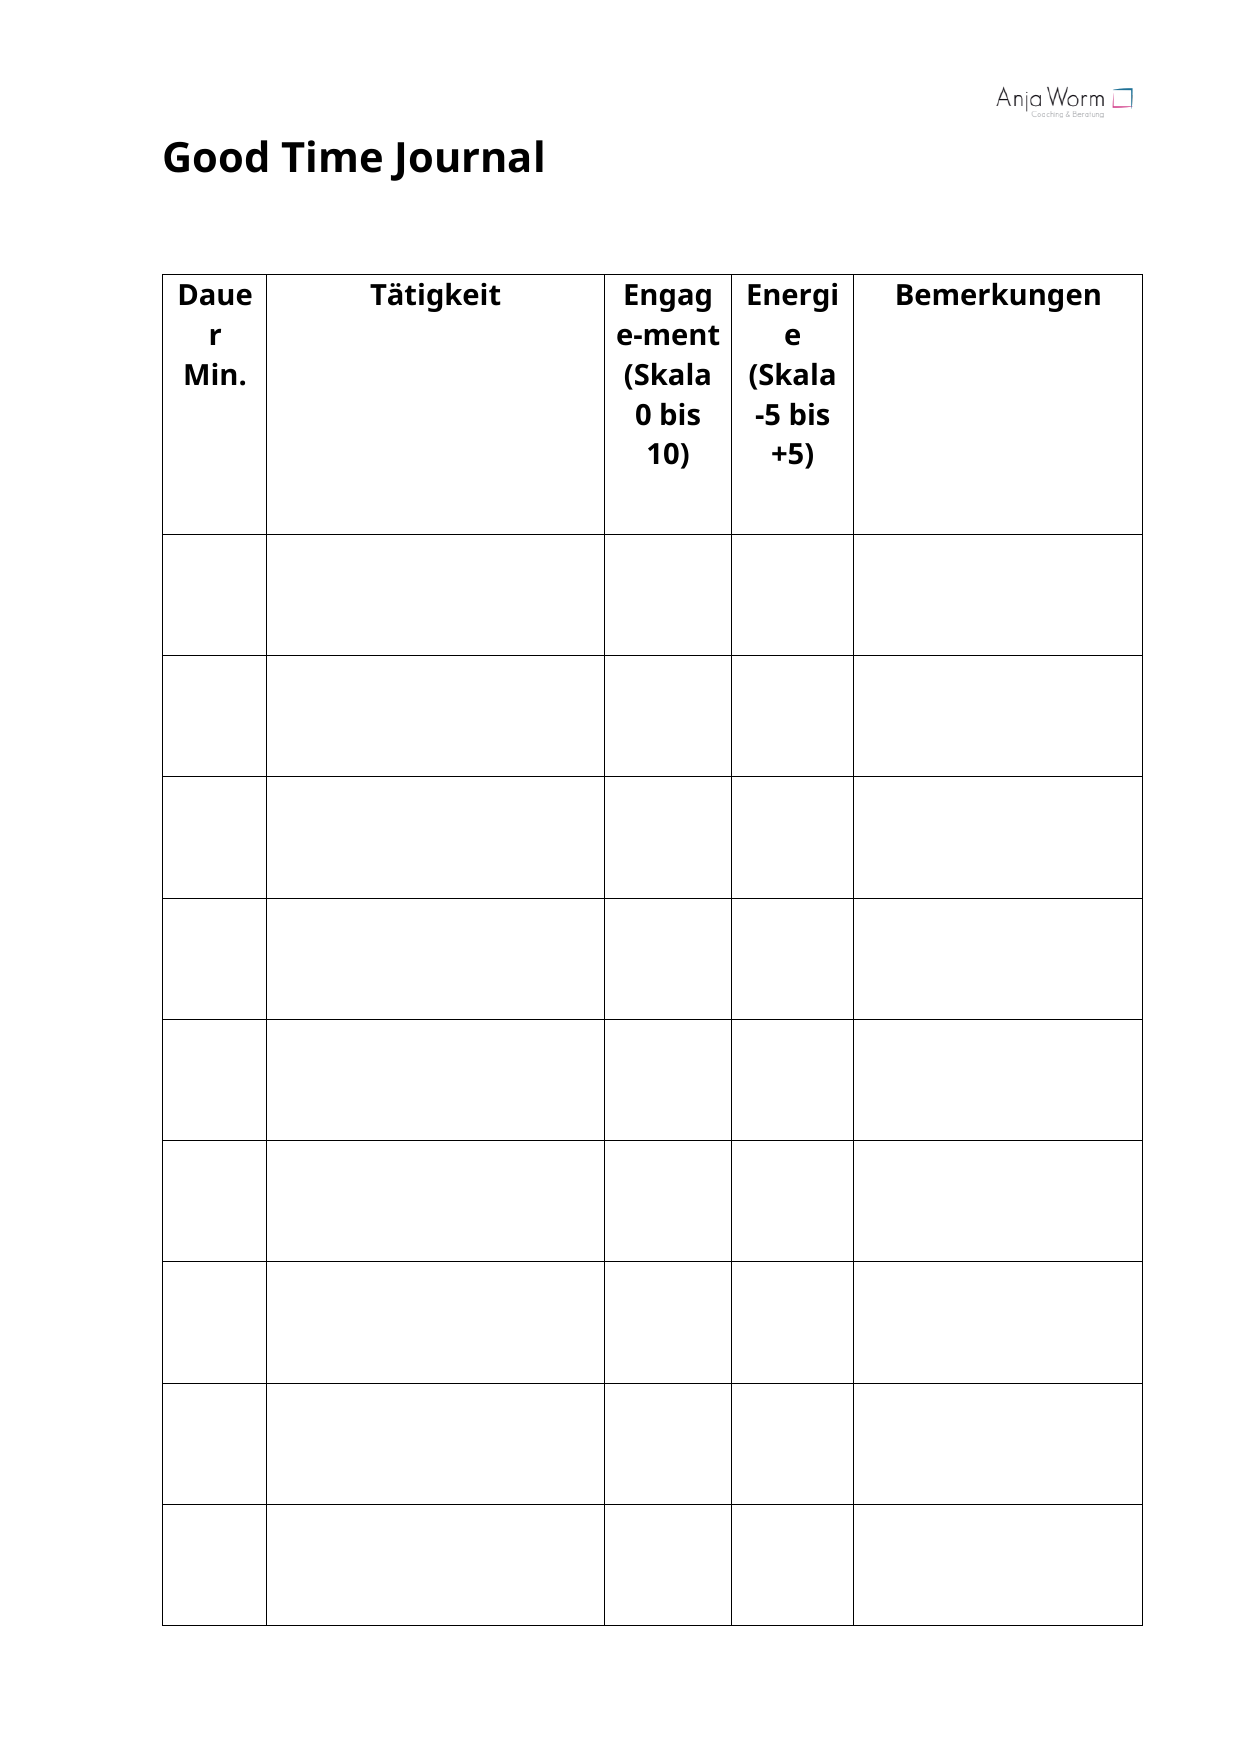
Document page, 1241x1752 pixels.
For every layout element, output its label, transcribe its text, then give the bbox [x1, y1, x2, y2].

table_cell [732, 656, 853, 776]
table_cell [163, 1384, 266, 1504]
table_header Engage-ment (Skala 0 bis 10) [605, 275, 731, 534]
table_cell [854, 899, 1142, 1019]
table_cell [732, 1384, 853, 1504]
table_cell [605, 1505, 731, 1625]
table_cell [605, 899, 731, 1019]
table_cell [732, 1505, 853, 1625]
text Good Time Journal [162, 128, 1144, 185]
table_header Energie (Skala -5 bis +5) [732, 275, 853, 534]
table_cell [163, 1505, 266, 1625]
table_cell [163, 656, 266, 776]
table_cell [267, 1262, 604, 1382]
table_cell [605, 1262, 731, 1382]
table_cell [732, 535, 853, 655]
table_cell [163, 535, 266, 655]
table_cell [854, 1141, 1142, 1261]
table_cell [854, 777, 1142, 897]
table_cell [267, 777, 604, 897]
table_cell [854, 656, 1142, 776]
table_cell [732, 777, 853, 897]
table_cell [605, 1020, 731, 1140]
table_header Tätigkeit [267, 275, 604, 534]
table_cell [854, 1384, 1142, 1504]
table_cell [854, 1262, 1142, 1382]
table_cell [605, 535, 731, 655]
table_cell [267, 535, 604, 655]
table_cell [605, 1384, 731, 1504]
table_cell [163, 1141, 266, 1261]
table_cell [732, 1020, 853, 1140]
table_cell [267, 1384, 604, 1504]
table_cell [163, 1020, 266, 1140]
table_cell [163, 777, 266, 897]
table_cell [267, 656, 604, 776]
table_cell [732, 1262, 853, 1382]
table_cell [267, 1020, 604, 1140]
table_header Dauer Min. [163, 275, 266, 534]
table_cell [267, 1505, 604, 1625]
table_cell [732, 1141, 853, 1261]
table_cell [163, 899, 266, 1019]
table_cell [605, 1141, 731, 1261]
table_cell [732, 899, 853, 1019]
table_cell [854, 1505, 1142, 1625]
table_cell [163, 1262, 266, 1382]
table_cell [854, 1020, 1142, 1140]
table_header Bemerkungen [854, 275, 1142, 534]
table_cell [267, 1141, 604, 1261]
table_cell [267, 899, 604, 1019]
table_cell [605, 656, 731, 776]
table_cell [854, 535, 1142, 655]
table_cell [605, 777, 731, 897]
